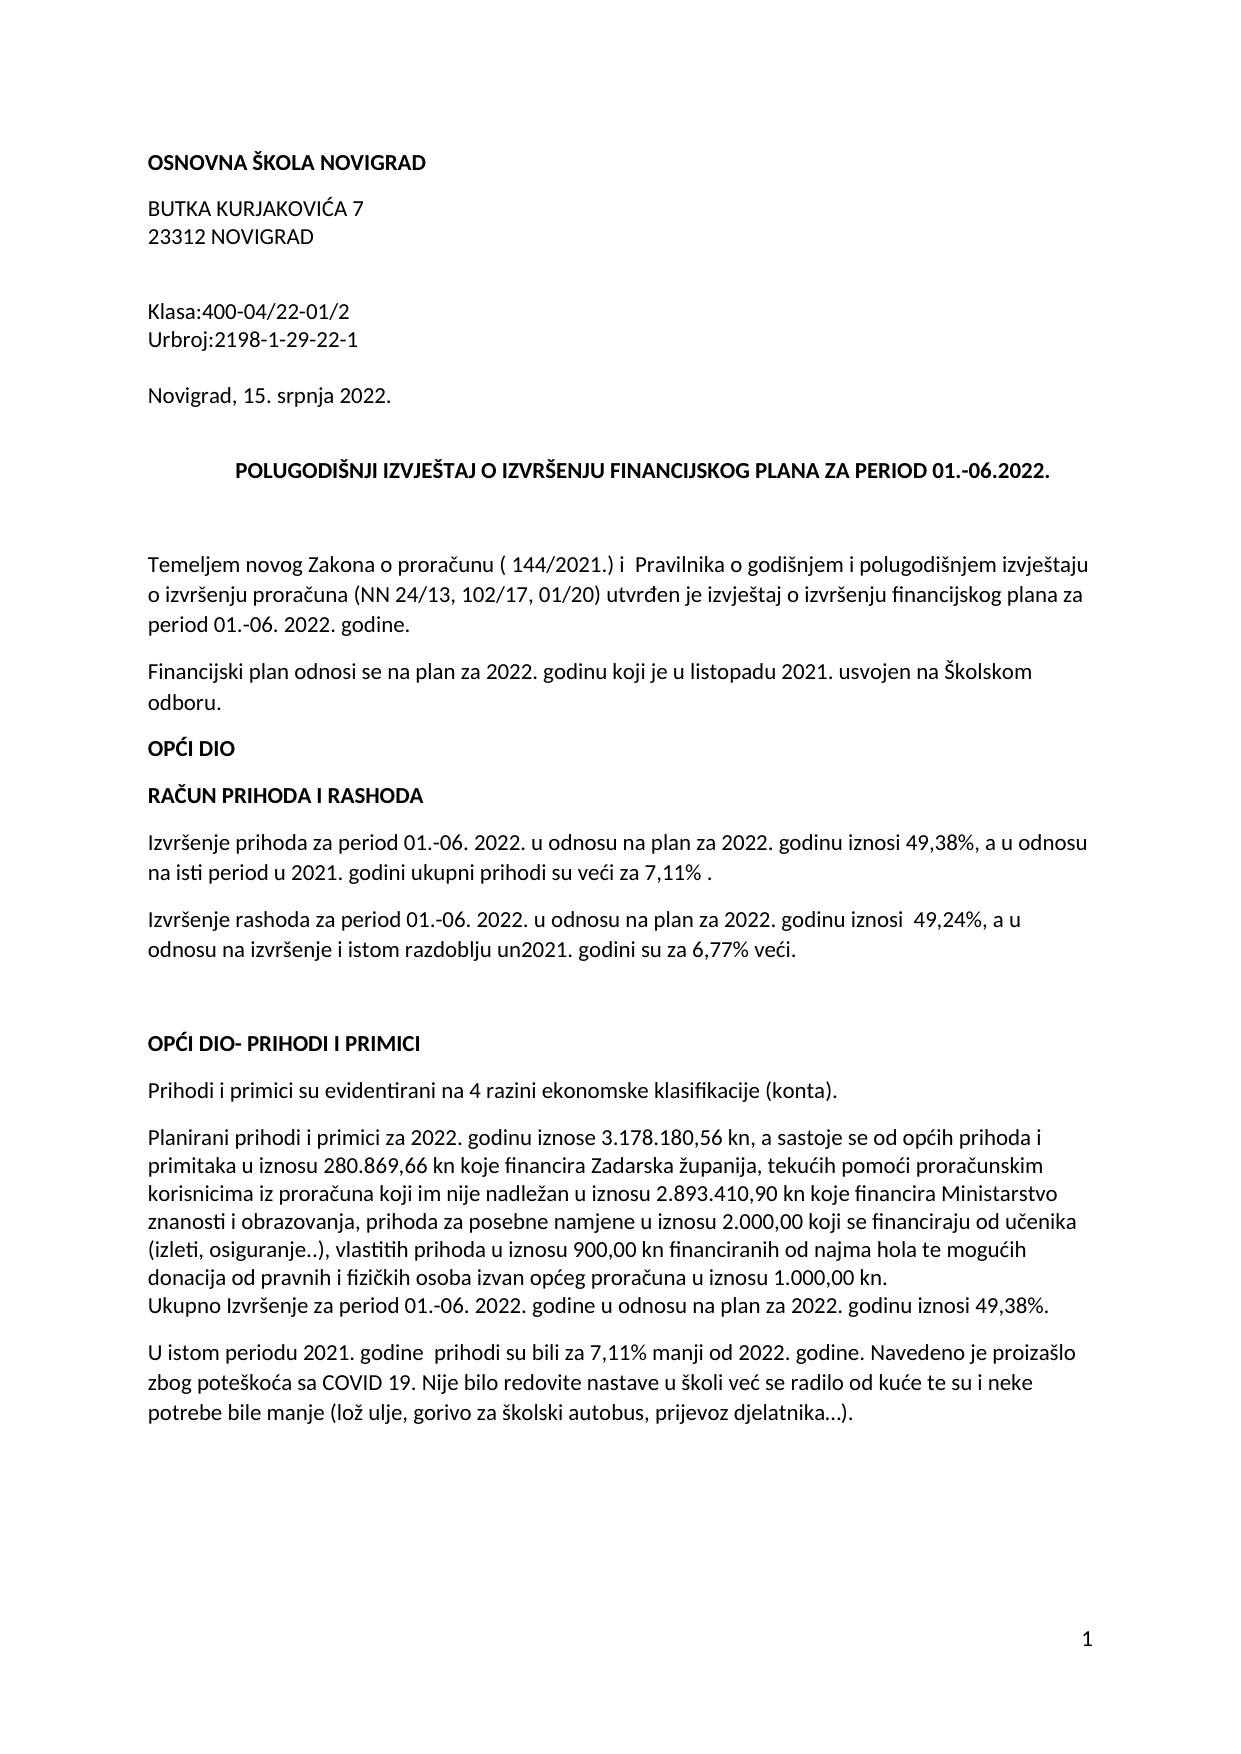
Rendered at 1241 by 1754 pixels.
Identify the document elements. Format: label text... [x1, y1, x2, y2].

text Izvršenje rashoda za period 01.-06. 2022. u odnosu na plan za 2022. godinu iznosi 49,24%, a u odnosu na izvršenje i istom razdoblju un2021. godini su za 6,77% veći. [148, 905, 1093, 963]
text Planirani prihodi i primici za 2022. godinu iznose 3.178.180,56 kn, a sastoje se od općih prihoda i primitaka u iznosu 280.869,66 kn koje financira Zadarska županija, tekućih pomoći proračunskim korisnicima iz proračuna koji im nije nadležan u iznosu 2.893.410,90 kn koje financira Ministarstvo znanosti i obrazovanja, prihoda za posebne namjene u iznosu 2.000,00 koji se financiraju od učenika [148, 1123, 1093, 1235]
text U istom periodu 2021. godine prihodi su bili za 7,11% manji od 2022. godine. Navedeno je proizašlo zbog poteškoća sa COVID 19. Nije bilo redovite nastave u školi već se radilo od kuće te su i neke potrebe bile manje (lož ulje, gorivo za školski autobus, prijevoz djelatnika…). [148, 1338, 1093, 1426]
text (izleti, osiguranje..), vlastitih prihoda u iznosu 900,00 kn financiranih od najma hola te mogućih donacija od pravnih i fizičkih osoba izvan općeg proračuna u iznosu 1.000,00 kn. [148, 1235, 1093, 1291]
text BUTKA KURJAKOVIĆA 7 [148, 194, 1093, 222]
text RAČUN PRIHODA I RASHODA [148, 781, 1093, 809]
text Temeljem novog Zakona o proračunu ( 144/2021.) i Pravilnika o godišnjem i polugodišnjem izvještaju o izvršenju proračuna (NN 24/13, 102/17, 01/20) utvrđen je izvještaj o izvršenju financijskog plana za period 01.-06. 2022. godine. [148, 550, 1093, 638]
text Izvršenje prihoda za period 01.-06. 2022. u odnosu na plan za 2022. godinu iznosi 49,38%, a u odnosu na isti period u 2021. godini ukupni prihodi su veći za 7,11% . [148, 828, 1093, 886]
text Klasa:400-04/22-01/2 [148, 297, 1093, 325]
text OSNOVNA ŠKOLA NOVIGRAD [148, 148, 1093, 176]
text 23312 NOVIGRAD [148, 222, 1093, 251]
text POLUGODIŠNJI IZVJEŠTAJ O IZVRŠENJU FINANCIJSKOG PLANA ZA PERIOD 01.-06.2022. [148, 456, 1093, 484]
text Ukupno Izvršenje za period 01.-06. 2022. godine u odnosu na plan za 2022. godinu iznosi 49,38%. [148, 1291, 1093, 1319]
text Financijski plan odnosi se na plan za 2022. godinu koji je u listopadu 2021. usvojen na Školskom odboru. [148, 657, 1093, 716]
text Novigrad, 15. srpnja 2022. [148, 381, 1093, 409]
text OPĆI DIO- PRIHODI I PRIMICI [148, 1029, 1093, 1057]
text OPĆI DIO [148, 734, 1093, 762]
text Prihodi i primici su evidentirani na 4 razini ekonomske klasifikacije (konta). [148, 1076, 1093, 1104]
text Urbroj:2198-1-29-22-1 [148, 325, 1093, 353]
